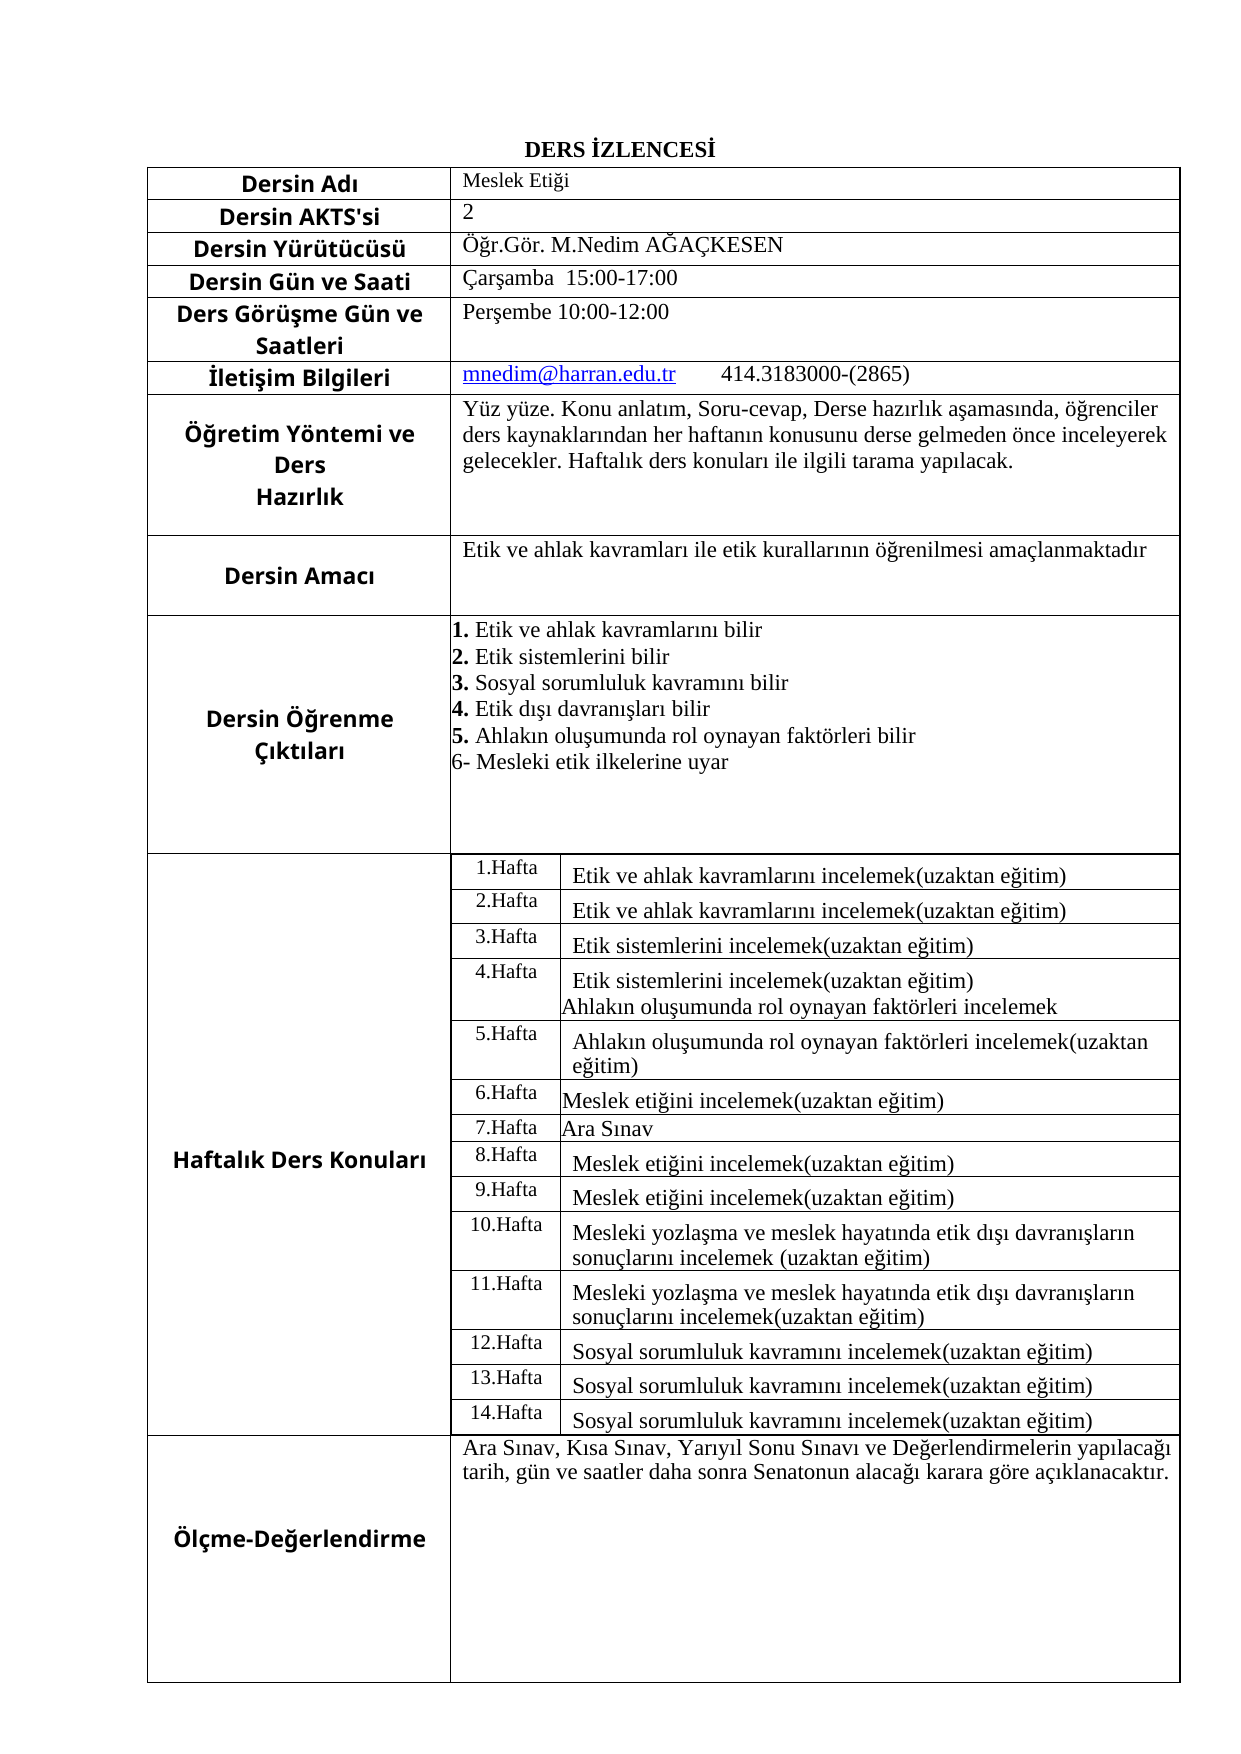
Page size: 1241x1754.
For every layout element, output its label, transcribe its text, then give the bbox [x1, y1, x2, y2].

table_cell [561, 1080, 1179, 1114]
table_cell Etik ve ahlak kavramları ile etik kurallarının öğrenilmesi amaçlanmaktadır [451, 536, 1179, 615]
table_header Meslek Etiği [451, 168, 1179, 199]
table_cell Öğr.Gör. M.Nedim AĞAÇKESEN [451, 233, 1179, 264]
table_cell [561, 1400, 1179, 1434]
table_cell Etik ve ahlak kavramlarını bilir Etik sistemlerini bilir Sosyal sorumluluk kavramını bilir Etik dışı davranışları bilir Ahlakın oluşumunda rol oynayan faktörleri bilir 6- Mesleki etik ilkelerine uyar [451, 616, 1179, 852]
table_cell [561, 924, 1179, 958]
table_cell [452, 924, 560, 958]
table_cell [452, 1271, 560, 1329]
table_cell [452, 1212, 560, 1270]
table_cell [561, 959, 1179, 1020]
table_cell Yüz yüze. Konu anlatım, Soru-cevap, Derse hazırlık aşamasında, öğrenciler ders kaynaklarından her haftanın konusunu derse gelmeden önce inceleyerek gelecekler. Haftalık ders konuları ile ilgili tarama yapılacak. [451, 395, 1179, 535]
table_cell [452, 1021, 560, 1079]
table_cell [452, 1400, 560, 1434]
table_cell [561, 1330, 1179, 1364]
table_cell Ders Görüşme Gün ve Saatleri [148, 298, 450, 361]
table_header Dersin Adı [148, 168, 450, 199]
table_cell [452, 959, 560, 1020]
table_cell [561, 1365, 1179, 1399]
table_cell 2 [451, 200, 1179, 232]
table_cell Dersin Yürütücüsü [148, 233, 450, 264]
table_cell [452, 1365, 560, 1399]
table_cell Çarşamba 15:00-17:00 [451, 266, 1179, 297]
table_cell [452, 1330, 560, 1364]
table_cell [561, 1021, 1179, 1079]
table_cell [561, 855, 1179, 889]
table_cell [561, 1115, 1179, 1141]
table_cell Öğretim Yöntemi ve Ders Hazırlık [148, 395, 450, 535]
table_cell [561, 1271, 1179, 1329]
table_cell Dersin Gün ve Saati [148, 266, 450, 297]
table_cell [452, 1080, 560, 1114]
table_cell [452, 1177, 560, 1211]
table_cell Dersin Öğrenme Çıktıları [148, 616, 450, 852]
table_cell Haftalık Ders Konuları [148, 854, 450, 1435]
text DERS İZLENCESİ [205, 136, 1035, 163]
table_cell [561, 1142, 1179, 1176]
table_cell Ölçme-Değerlendirme [148, 1436, 450, 1682]
table_cell Dersin AKTS'si [148, 200, 450, 232]
table_cell Ara Sınav, Kısa Sınav, Yarıyıl Sonu Sınavı ve Değerlendirmelerin yapılacağı tarih, gün ve saatler daha sonra Senatonun alacağı karara göre açıklanacaktır. [451, 1436, 1179, 1682]
table_cell Perşembe 10:00-12:00 [451, 298, 1179, 361]
table_cell [561, 1177, 1179, 1211]
table_cell [452, 890, 560, 923]
table_cell Dersin Amacı [148, 536, 450, 615]
table_cell [452, 1115, 560, 1141]
table_cell [452, 1142, 560, 1176]
table_cell [452, 855, 560, 889]
table_cell mnedim@harran.edu.tr 414.3183000-(2865) [451, 362, 1179, 393]
table_cell [561, 890, 1179, 923]
table_cell İletişim Bilgileri [148, 362, 450, 393]
table_cell [561, 1212, 1179, 1270]
